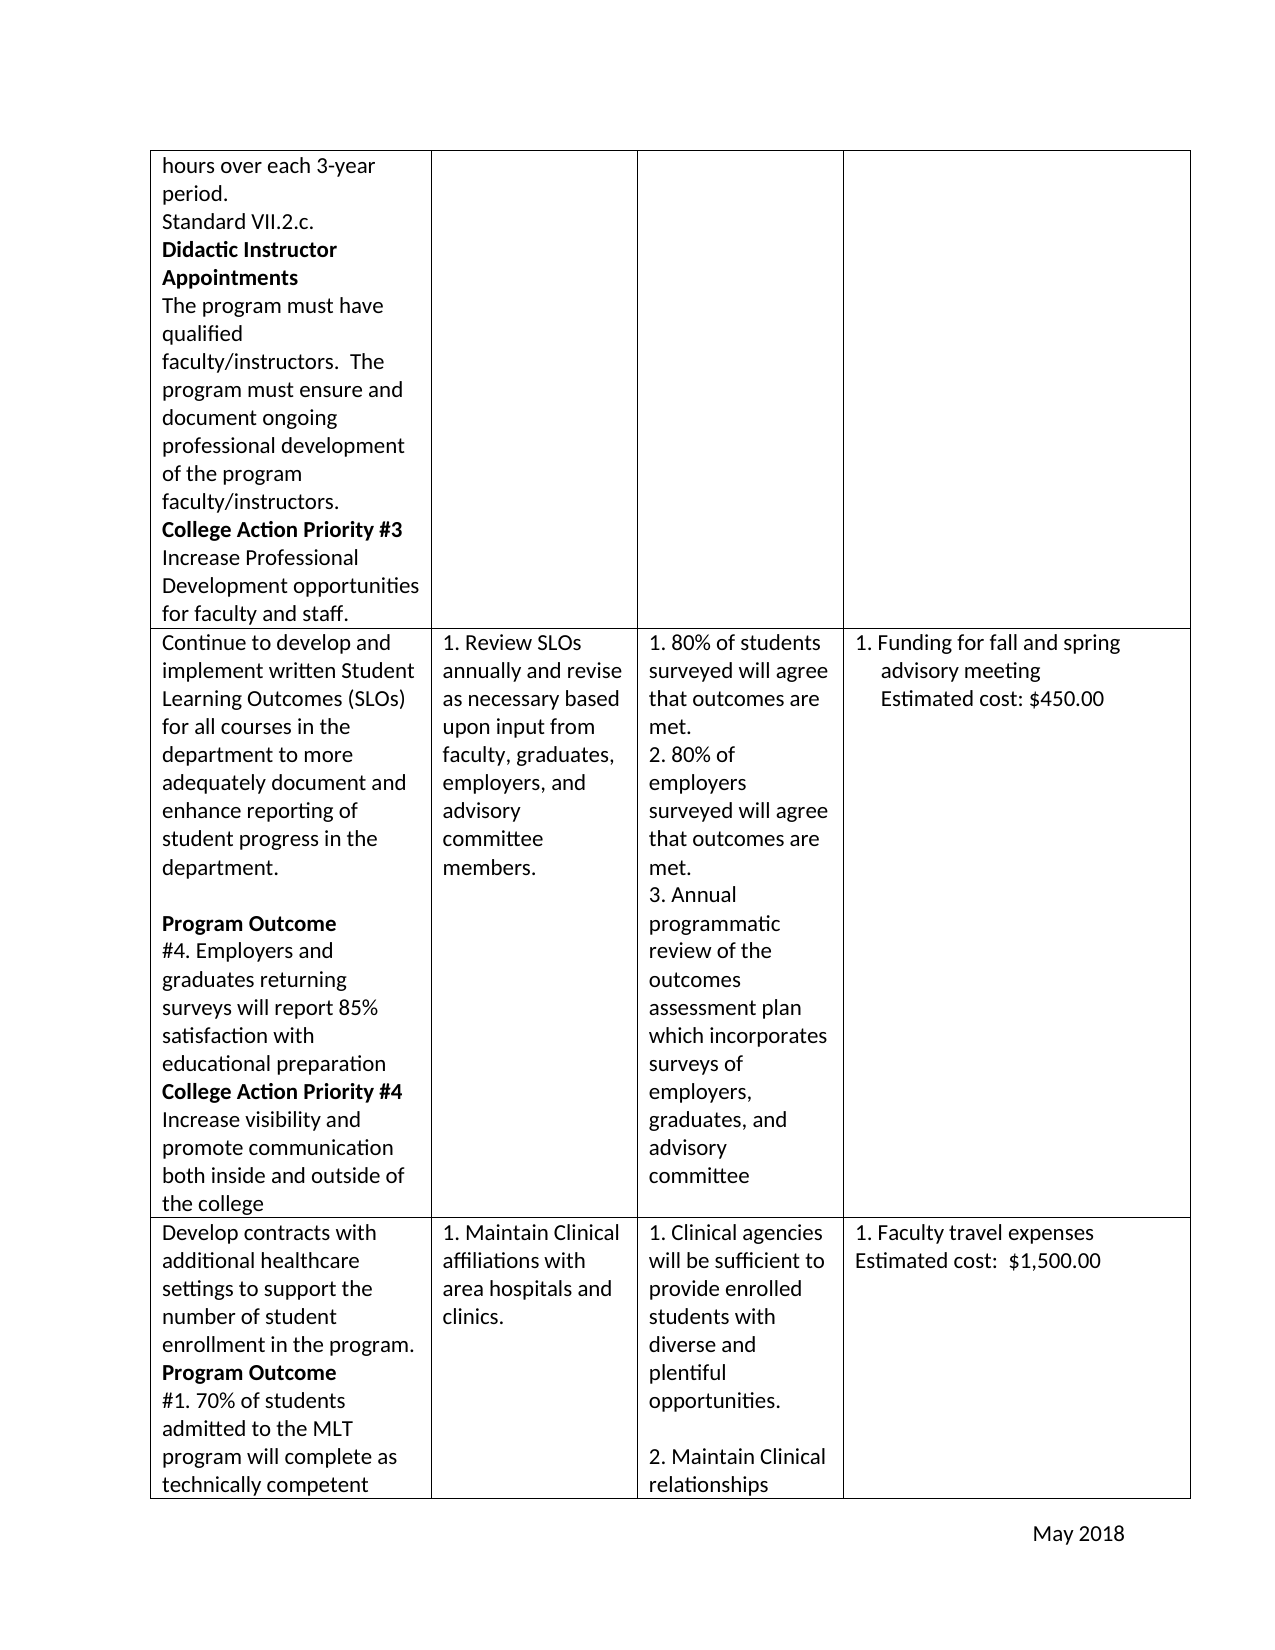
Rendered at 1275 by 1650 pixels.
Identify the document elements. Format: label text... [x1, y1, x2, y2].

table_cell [844, 151, 1190, 627]
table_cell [151, 1218, 431, 1498]
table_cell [432, 151, 637, 627]
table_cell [638, 1218, 843, 1498]
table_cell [151, 151, 431, 627]
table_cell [844, 1218, 1190, 1498]
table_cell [638, 151, 843, 627]
table_cell Continue to develop and implement written Student Learning Outcomes (SLOs) for all courses in the department to more adequately document and enhance reporting of student progress in the department. Program Outcome #4. Employers and graduates returning surveys will report 85% satisfaction with educational preparation College Action Priority #4 Increase visibility and promote communication both inside and outside of the college [151, 629, 431, 1217]
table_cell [432, 1218, 637, 1498]
table_cell 1. Review SLOs annually and revise as necessary based upon input from faculty, graduates, employers, and advisory committee members. [432, 629, 637, 1217]
table_cell 1. Funding for fall and spring advisory meeting Estimated cost: $450.00 [844, 629, 1190, 1217]
table_cell 1. 80% of students surveyed will agree that outcomes are met. 2. 80% of employers surveyed will agree that outcomes are met. 3. Annual programmatic review of the outcomes assessment plan which incorporates surveys of employers, graduates, and advisory committee [638, 629, 843, 1217]
